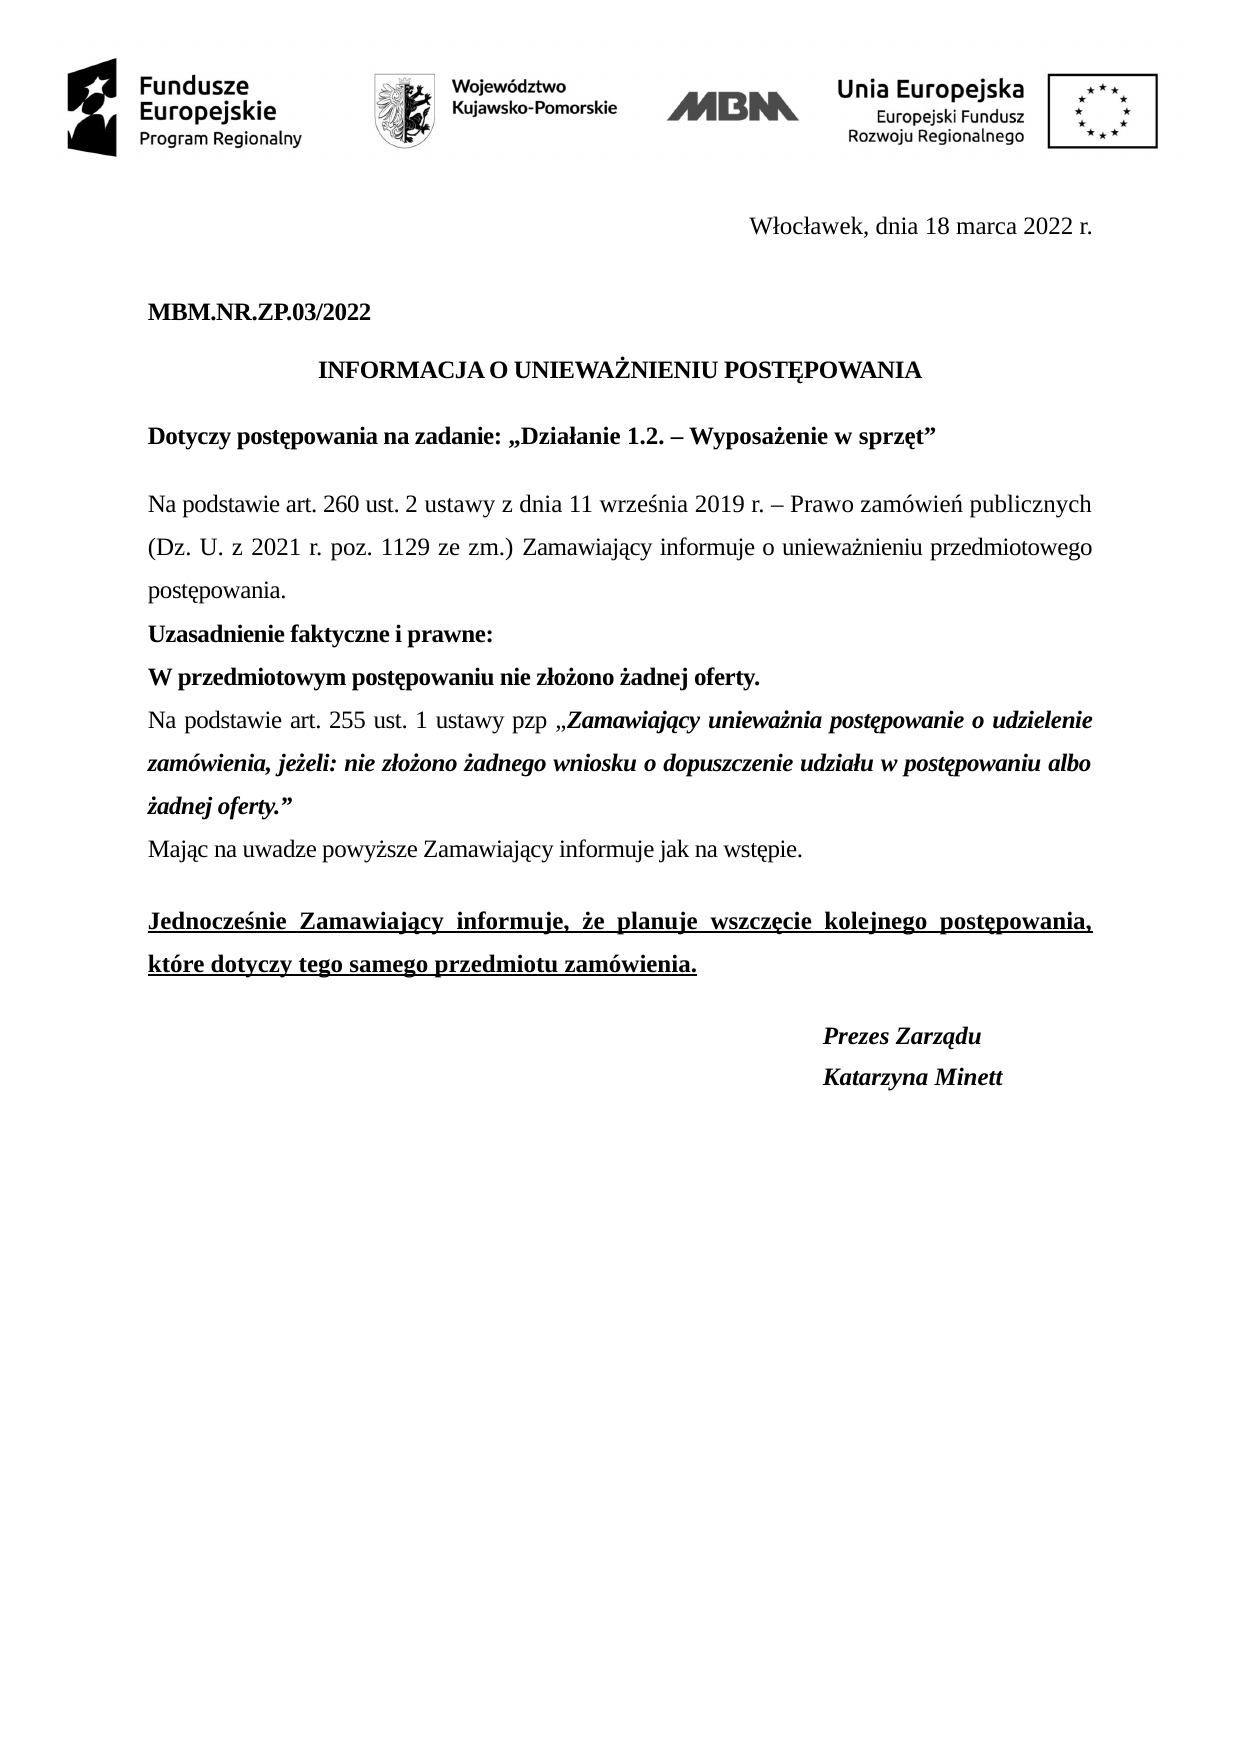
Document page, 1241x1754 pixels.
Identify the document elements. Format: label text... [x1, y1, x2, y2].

text Na podstawie art. 260 ust. 2 ustawy z dnia 11 września 2019 r. – Prawo zamówień publicznych (Dz. U. z 2021 r. poz. 1129 ze zm.) Zamawiający informuje o unieważnieniu przedmiotowego postępowania. [148, 489, 1093, 604]
text Jednocześnie Zamawiający informuje, że planuje wszczęcie kolejnego postępowania, które dotyczy tego samego przedmiotu zamówienia. [148, 906, 1093, 931]
text Uzasadnienie faktyczne i prawne: [148, 619, 1093, 647]
text MBM.NR.ZP.03/2022 [148, 297, 1093, 326]
text Włocławek, dnia 18 marca 2022 r. [148, 211, 1093, 240]
text W przedmiotowym postępowaniu nie złożono żadnej oferty. [148, 662, 1093, 691]
text Jednocześnie Zamawiający informuje, że planuje wszczęcie kolejnego postępowania, które dotyczy tego samego przedmiotu zamówienia. [148, 933, 1093, 978]
text INFORMACJA O UNIEWAŻNIENIU POSTĘPOWANIA [148, 355, 1093, 384]
text Prezes Zarządu [148, 1021, 1093, 1050]
text Na podstawie art. 255 ust. 1 ustawy pzp „Zamawiający unieważnia postępowanie o udzielenie zamówienia, jeżeli: nie złożono żadnego wniosku o dopuszczenie udziału w postępowaniu albo żadnej oferty.” [148, 705, 1093, 820]
text Katarzyna Minett [148, 1062, 1093, 1091]
text Mając na uwadze powyższe Zamawiający informuje jak na wstępie. [148, 834, 1093, 863]
picture [43, 33, 1197, 181]
text Dotyczy postępowania na zadanie: „Działanie 1.2. – Wyposażenie w sprzęt” [148, 421, 1093, 450]
